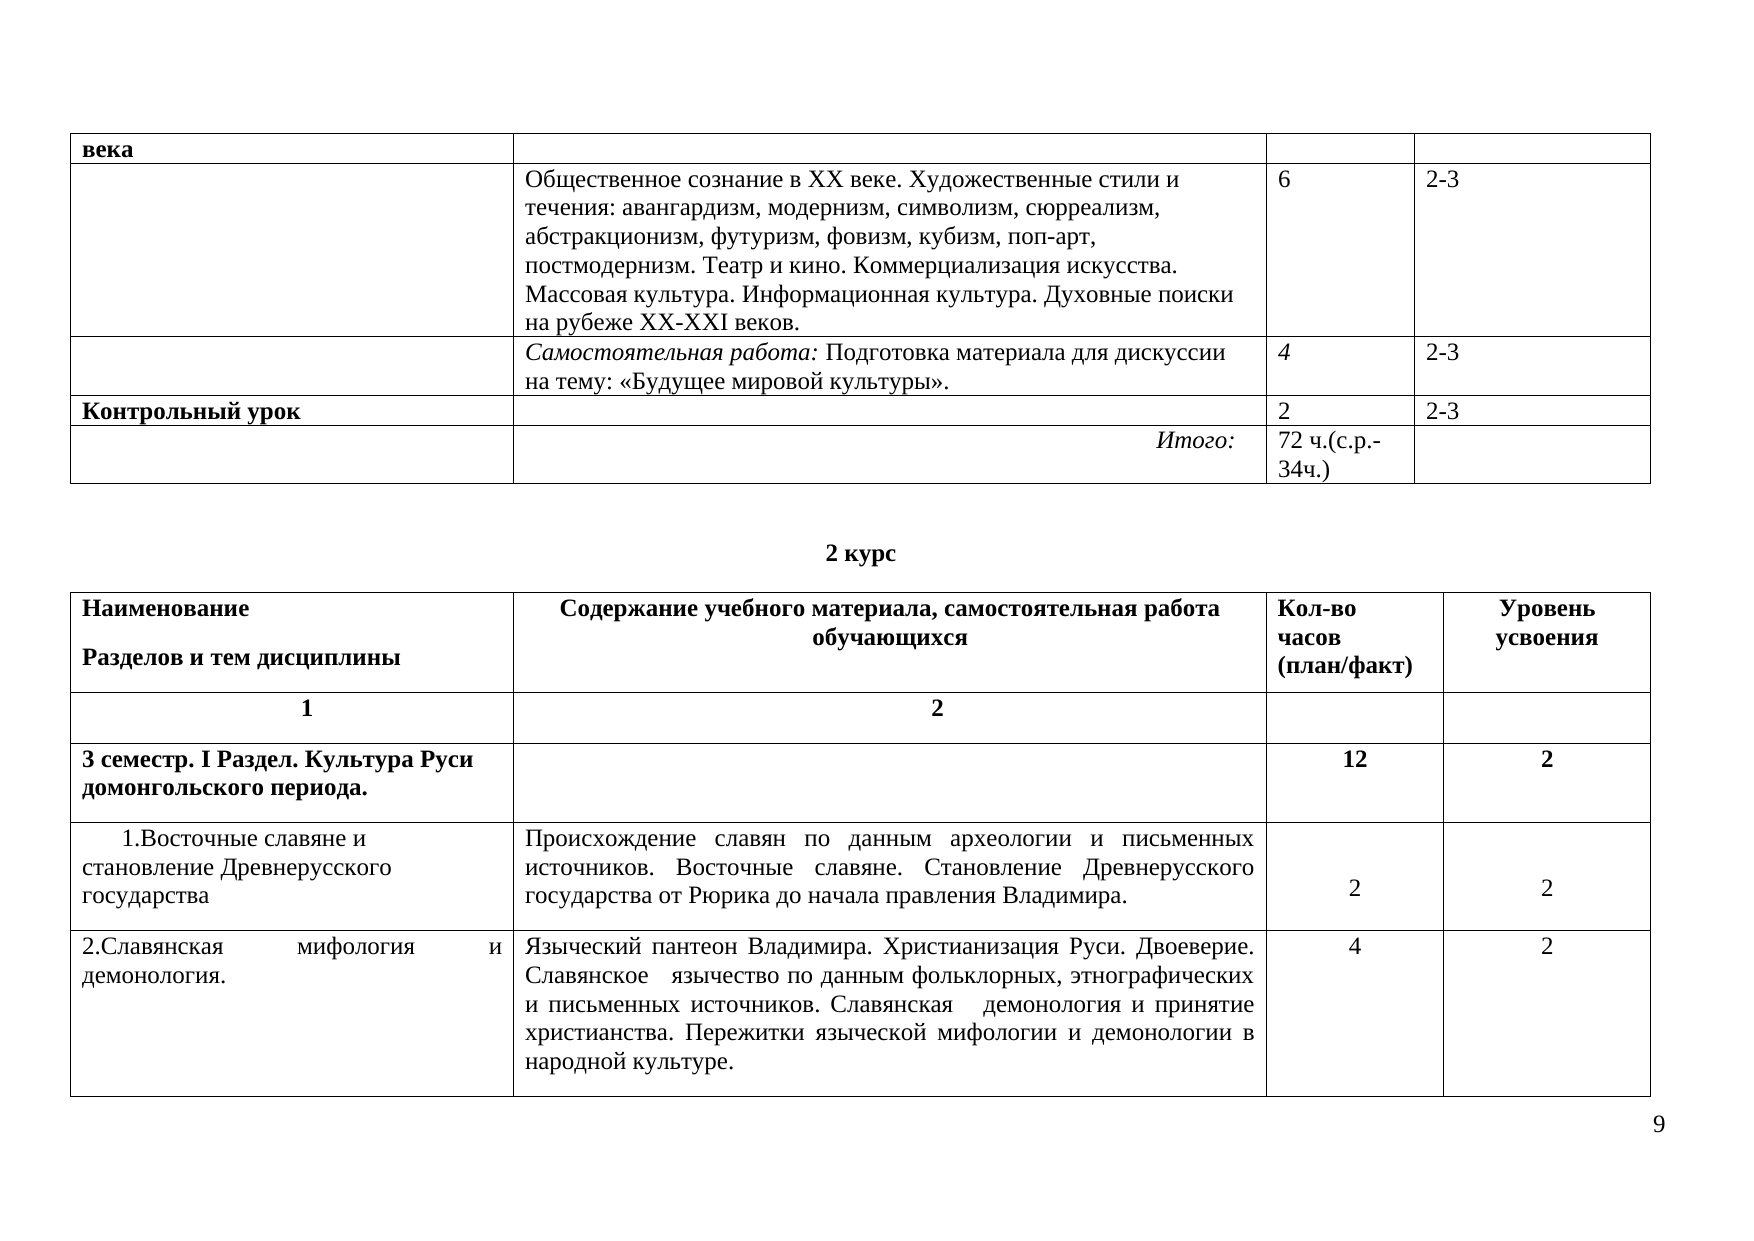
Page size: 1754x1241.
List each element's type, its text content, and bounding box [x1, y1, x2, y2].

table_cell 6 [1267, 164, 1414, 336]
table_cell 12 [1267, 744, 1443, 822]
table_cell [1415, 426, 1650, 483]
table_cell 4 [1267, 337, 1414, 395]
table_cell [71, 134, 513, 163]
table_cell 2-3 [1415, 164, 1650, 336]
table_cell 4 [1267, 931, 1443, 1096]
table_header Кол-во часов (план/факт) [1267, 593, 1443, 692]
table_cell Самостоятельная работа: Подготовка материала для дискуссии на тему: «Будущее мировой культуры». [514, 337, 1266, 395]
table_header Уровень усвоения [1444, 593, 1650, 692]
table_cell 2 [514, 693, 1266, 743]
table_cell 2 [1267, 396, 1414, 424]
table_cell [514, 134, 1266, 163]
table_cell 1 [71, 693, 513, 743]
table_cell 2.Славянская мифология и демонология. [71, 931, 513, 1096]
text 2 курс [56, 538, 1665, 567]
table_cell 2 [1444, 931, 1650, 1096]
table_cell [71, 337, 513, 395]
table_cell Контрольный урок [71, 396, 513, 424]
table_cell [71, 164, 513, 336]
table_cell 2 [1444, 744, 1650, 822]
table_cell [514, 744, 1266, 822]
table_cell 2 [1444, 823, 1650, 930]
table_cell Общественное сознание в ХХ веке. Художественные стили и течения: авангардизм, модернизм, символизм, сюрреализм, абстракционизм, футуризм, фовизм, кубизм, поп-арт, постмодернизм. Театр и кино. Коммерциализация искусства. Массовая культура. Информационная культура. Духовные поиски на рубеже ХХ-ХХI веков. [514, 164, 1266, 336]
table_cell Итого: [514, 426, 1266, 483]
table_cell [71, 426, 513, 483]
table_header Наименование Разделов и тем дисциплины [71, 593, 513, 692]
table_cell [1444, 693, 1650, 743]
table_cell [1267, 134, 1414, 163]
table_cell 2 [1267, 823, 1443, 930]
table_cell 2-3 [1415, 337, 1650, 395]
table_cell 1.Восточные славяне и становление Древнерусского государства [71, 823, 513, 930]
table_cell [514, 396, 1266, 424]
table_cell 2-3 [1415, 396, 1650, 424]
table_header Содержание учебного материала, самостоятельная работа обучающихся [514, 593, 1266, 692]
table_cell Языческий пантеон Владимира. Христианизация Руси. Двоеверие. Славянское язычество по данным фольклорных, этнографических и письменных источников. Славянская демонология и принятие христианства. Пережитки языческой мифологии и демонологии в народной культуре. [514, 931, 1266, 1096]
table_cell [1415, 134, 1650, 163]
table_cell 72 ч.(с.р.-34ч.) [1267, 426, 1414, 483]
table_cell 3 семестр. I Раздел. Культура Руси домонгольского периода. [71, 744, 513, 822]
table_cell [1267, 693, 1443, 743]
table_cell Происхождение славян по данным археологии и письменных источников. Восточные славяне. Становление Древнерусского государства от Рюрика до начала правления Владимира. [514, 823, 1266, 930]
